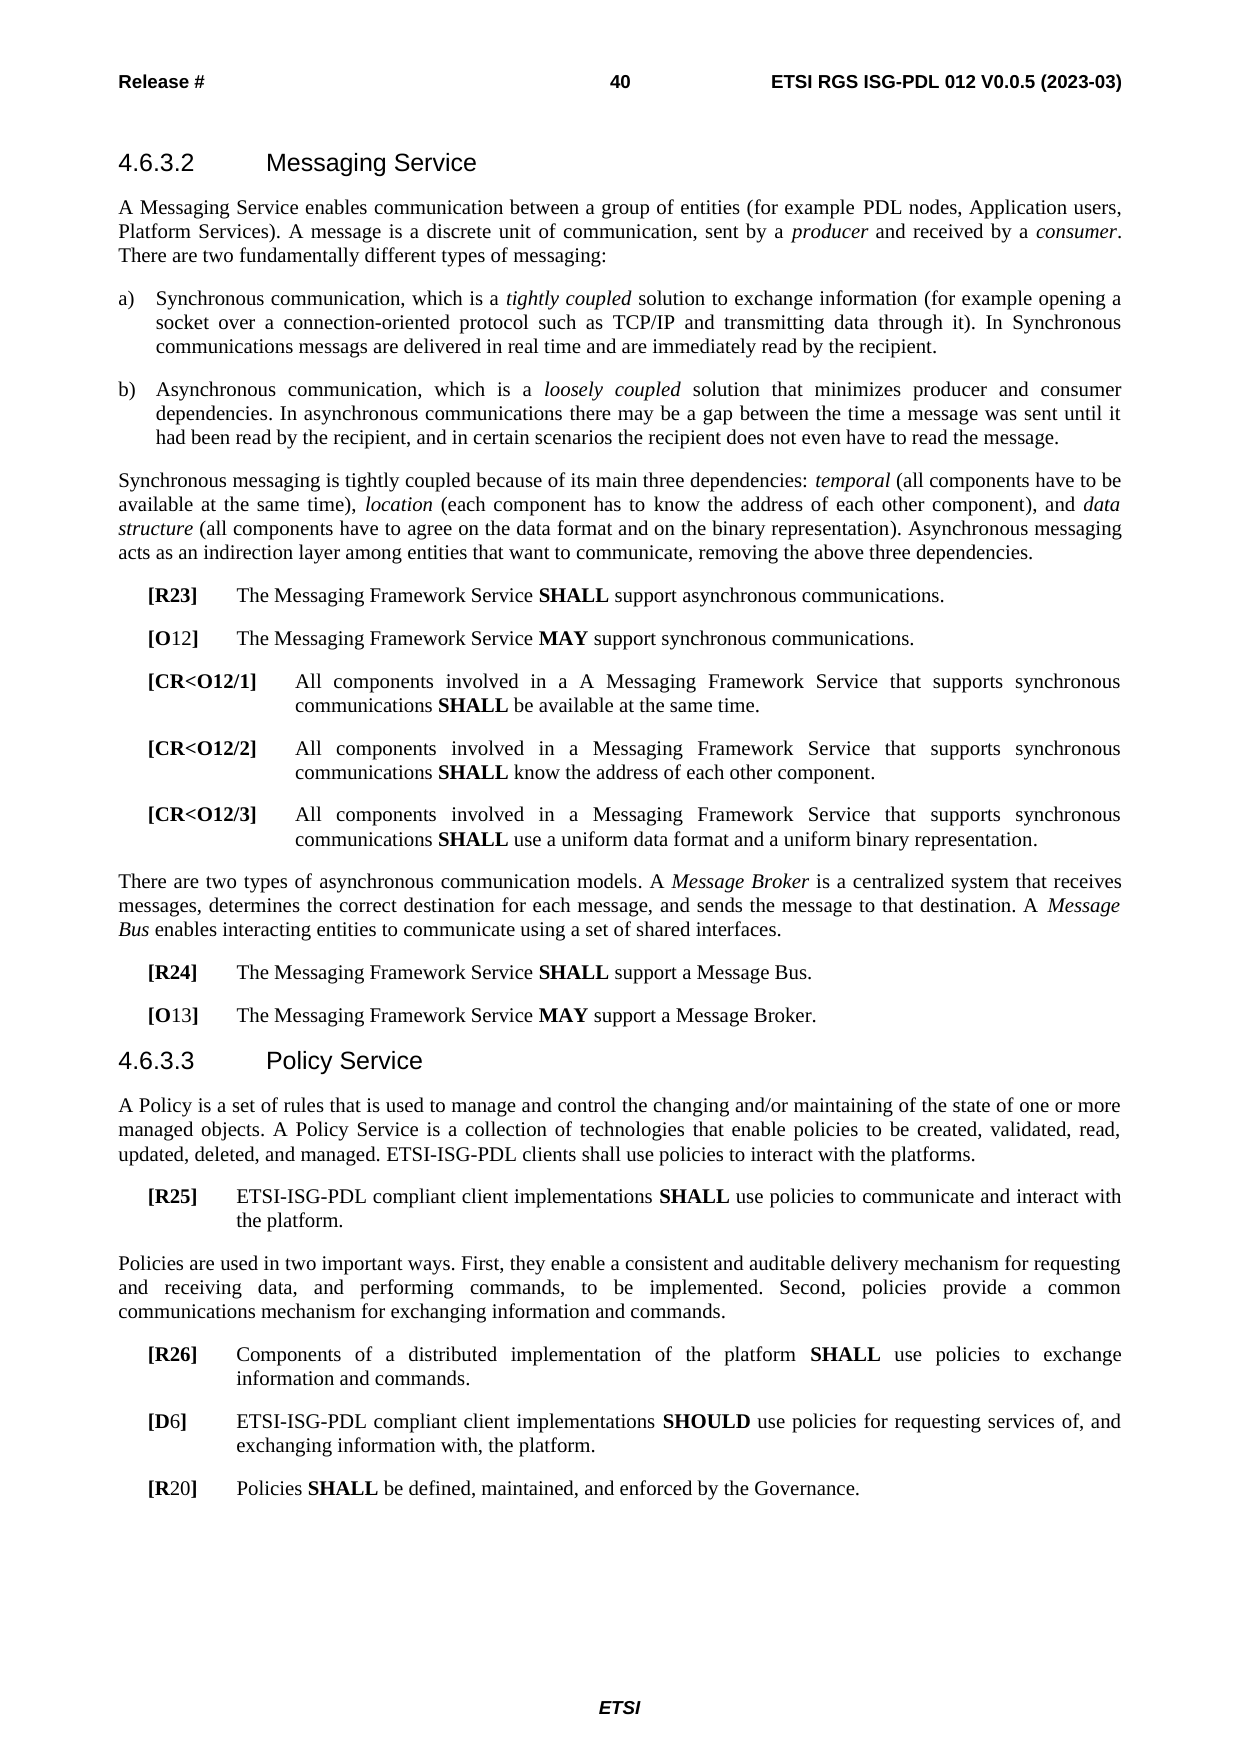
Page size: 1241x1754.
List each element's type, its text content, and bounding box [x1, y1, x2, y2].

text [R20] Policies SHALL be defined, maintained, and enforced by the Governance. [118, 1476, 1122, 1500]
text A Messaging Service enables communication between a group of entities (for example PDL nodes, Application users, Platform Services). A message is a discrete unit of communication, sent by a producer and received by a consumer. There are two fundamentally different types of messaging: [118, 195, 1122, 267]
text Synchronous messaging is tightly coupled because of its main three dependencies: temporal (all components have to be available at the same time), location (each component has to know the address of each other component), and data structure (all components have to agree on the data format and on the binary representation). Asynchronous messaging acts as an indirection layer among entities that want to communicate, removing the above three dependencies. [118, 468, 1122, 564]
text [R24] The Messaging Framework Service SHALL support a Message Bus. [118, 960, 1122, 984]
text There are two types of asynchronous communication models. A Message Broker is a centralized system that receives messages, determines the correct destination for each message, and sends the message to that destination. A Message Bus enables interacting entities to communicate using a set of shared interfaces. [118, 869, 1122, 941]
text [O12] The Messaging Framework Service MAY support synchronous communications. [118, 626, 1122, 650]
text [R25] ETSI-ISG-PDL compliant client implementations SHALL use policies to communicate and interact with the platform. [148, 1184, 1122, 1232]
text [R23] The Messaging Framework Service SHALL support asynchronous communications. [118, 583, 1122, 607]
text [R26] Components of a distributed implementation of the platform SHALL use policies to exchange information and commands. [148, 1342, 1122, 1390]
list Synchronous communication, which is a tightly coupled solution to exchange information (for example opening a socket over a connection-oriented protocol such as TCP/IP and transmitting data through it). In Synchronous communications messags are delivered in real time and are immediately read by the recipient. [118, 286, 1122, 358]
subtitle 4.6.3.2 Messaging Service [118, 148, 1122, 176]
text A Policy is a set of rules that is used to manage and control the changing and/or maintaining of the state of one or more managed objects. A Policy Service is a collection of technologies that enable policies to be created, validated, read, updated, deleted, and managed. ETSI-ISG-PDL clients shall use policies to interact with the platforms. [118, 1093, 1122, 1166]
text [CR<O12/2] All components involved in a Messaging Framework Service that supports synchronous communications SHALL know the address of each other component. [148, 736, 1122, 784]
text [O13] The Messaging Framework Service MAY support a Message Broker. [118, 1003, 1122, 1027]
subtitle 4.6.3.3 Policy Service [118, 1046, 1122, 1074]
text [CR<O12/1] All components involved in a A Messaging Framework Service that supports synchronous communications SHALL be available at the same time. [148, 669, 1122, 717]
text Policies are used in two important ways. First, they enable a consistent and auditable delivery mechanism for requesting and receiving data, and performing commands, to be implemented. Second, policies provide a common communications mechanism for exchanging information and commands. [118, 1251, 1122, 1323]
text [D6] ETSI-ISG-PDL compliant client implementations SHOULD use policies for requesting services of, and exchanging information with, the platform. [148, 1409, 1122, 1457]
text [CR<O12/3] All components involved in a Messaging Framework Service that supports synchronous communications SHALL use a uniform data format and a uniform binary representation. [148, 802, 1122, 851]
list Asynchronous communication, which is a loosely coupled solution that minimizes producer and consumer dependencies. In asynchronous communications there may be a gap between the time a message was sent until it had been read by the recipient, and in certain scenarios the recipient does not even have to read the message. [118, 377, 1122, 449]
